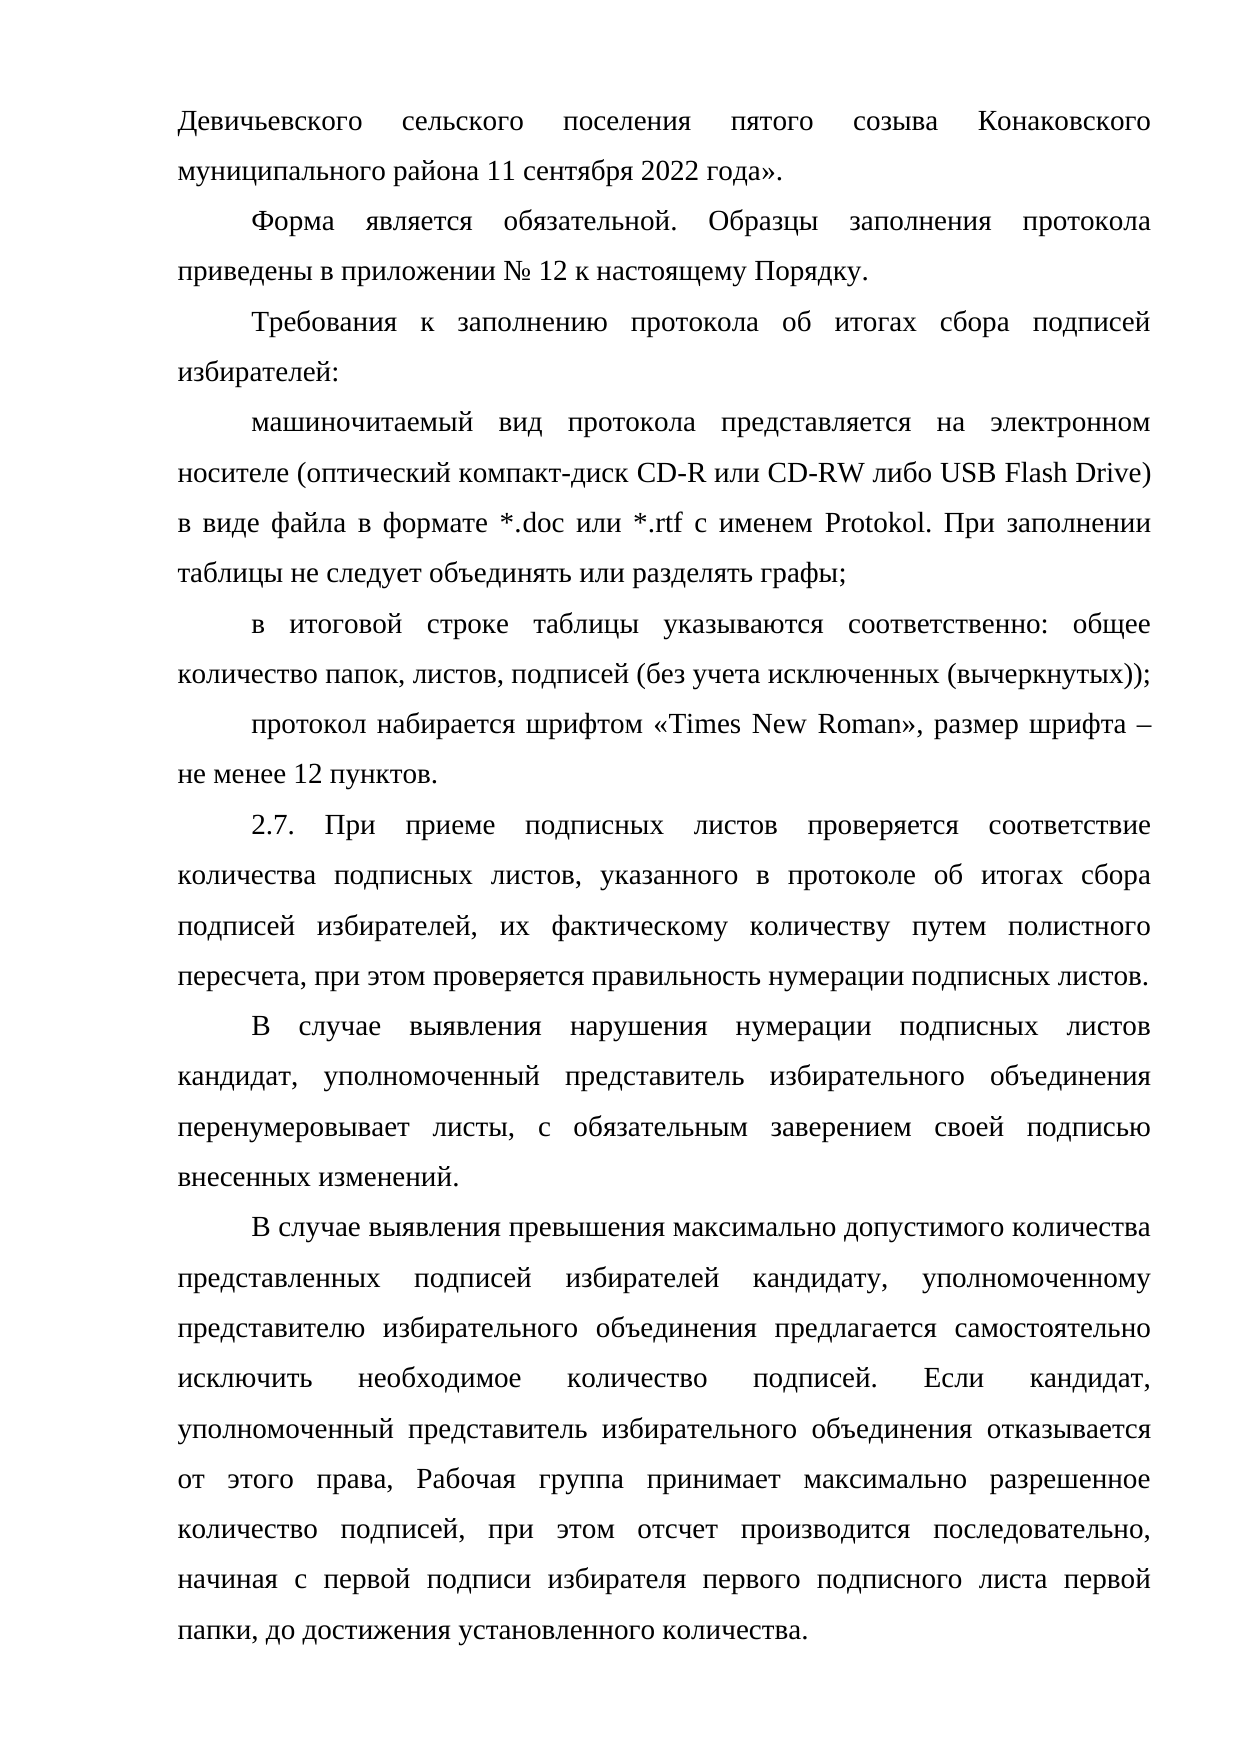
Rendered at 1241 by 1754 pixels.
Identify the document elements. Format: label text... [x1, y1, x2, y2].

text В случае выявления нарушения нумерации подписных листов кандидат, уполномоченный представитель избирательного объединения перенумеровывает листы, с обязательным заверением своей подписью внесенных изменений. [177, 1008, 1152, 1193]
text машиночитаемый вид протокола представляется на электронном носителе (оптический компакт-диск CD-R или CD-RW либо USB Flash Drive) в виде файла в формате *.doc или *.rtf с именем Protokol. При заполнении таблицы не следует объединять или разделять графы; [177, 404, 1152, 589]
text Требования к заполнению протокола об итогах сбора подписей избирателей: [177, 304, 1152, 388]
text Форма является обязательной. Образцы заполнения протокола приведены в приложении № 12 к настоящему Порядку. [177, 203, 1152, 287]
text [177, 103, 1152, 186]
text В случае выявления превышения максимально допустимого количества представленных подписей избирателей кандидату, уполномоченному представителю избирательного объединения предлагается самостоятельно исключить необходимое количество подписей. Если кандидат, уполномоченный представитель избирательного объединения отказывается от этого права, Рабочая группа принимает максимально разрешенное количество подписей, при этом отсчет производится последовательно, начиная с первой подписи избирателя первого подписного листа первой папки, до достижения установленного количества. [177, 1209, 1152, 1646]
text 2.7. При приеме подписных листов проверяется соответствие количества подписных листов, указанного в протоколе об итогах сбора подписей избирателей, их фактическому количеству путем полистного пересчета, при этом проверяется правильность нумерации подписных листов. [177, 807, 1152, 991]
text протокол набирается шрифтом «Times New Roman», размер шрифта – не менее 12 пунктов. [177, 706, 1152, 790]
text в итоговой строке таблицы указываются соответственно: общее количество папок, листов, подписей (без учета исключенных (вычеркнутых)); [177, 606, 1152, 689]
